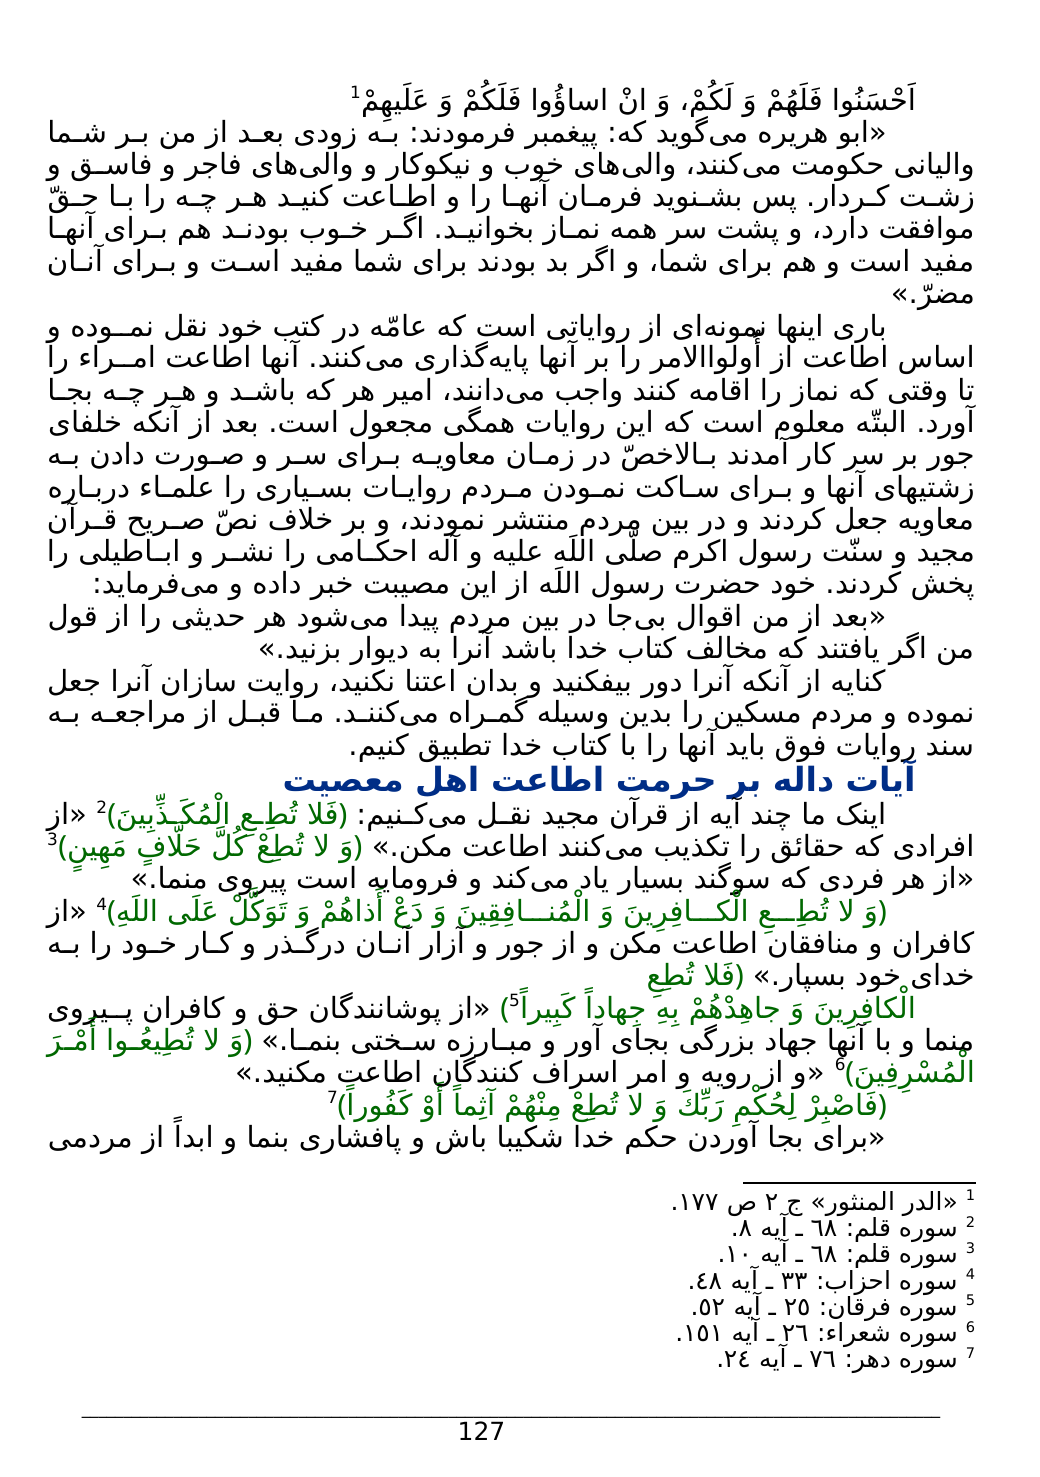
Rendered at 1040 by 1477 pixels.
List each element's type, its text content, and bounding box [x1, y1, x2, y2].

text کنایه از آنکه آنرا دور بیفکنید و بدان اعتنا نکنید، روایت سازان آنرا جعل نموده و مردم مسکین را بدین وسیله گمراه مى‌کنند. ما قبل از مراجعه به سند روایات فوق باید آنها را با کتاب خدا تطبیق کنیم. [47, 665, 975, 762]
text ﴿وَ لا تُطِعِ الْكافِرِينَ وَ الْمُنافِقِينَ وَ دَعْ أَذاهُمْ وَ تَوَكَّلْ عَلَى اللَهِ‌﴾ «از کافران و منافقان اطاعت مکن و از جور و آزار آنان درگذر و کار خود را به خداى خود بسپار.» ﴿فَلا تُطِعِ‌ [47, 896, 975, 992]
text بارى اینها نمونه‌اى از روایاتى است که عامّه در کتب خود نقل نموده و اساس اطاعت از أُولواالامر را بر آنها پایه‌گذارى مى‌کنند. آنها اطاعت امراء را تا وقتى که نماز را اقامه کنند واجب مى‌دانند، امیر هر که باشد و هر چه بجا آورد. البتّه معلوم است که این روایات همگى مجعول است. بعد از آنکه خلفاى جور بر سر کار آمدند بالاخصّ در زمان معاویه براى سر و صورت دادن به زشتیهاى آنها و براى ساکت نمودن مردم روایات بسیارى را علماء درباره معاویه جعل کردند و در بین مردم منتشر نمودند، و بر خلاف نصّ صریح قرآن مجید و سنّت رسول اکرم صلّى اللَه علیه و آله احکامى را نشر و اباطیلى را پخش کردند. خود حضرت رسول اللَه از این مصیبت خبر داده و مى‌فرماید: [47, 310, 975, 601]
text «ابو هریره مى‌گوید که: پیغمبر فرمودند: به زودى بعد از من بر شما والیانى حکومت مى‌کنند، والى‌هاى خوب و نیکوکار و والى‌هاى فاجر و فاسق و زشت کردار. پس بشنوید فرمان آنها را و اطاعت کنید هر چه را با حقّ موافقت دارد، و پشت سر همه نماز بخوانید. اگر خوب بودند هم براى آنها مفید است و هم براى شما، و اگر بد بودند براى شما مفید است و براى آنان مضرّ.» [47, 117, 975, 310]
text اَحْسَنُوا فَلَهُمْ وَ لَکُمْ، وَ انْ اساؤُوا فَلَکُمْ وَ عَلَیهِمْ‌ [47, 84, 975, 117]
text ﴿فَاصْبِرْ لِحُكْمِ رَبِّكَ وَ لا تُطِعْ مِنْهُمْ آثِماً أَوْ كَفُوراً﴾ [47, 1089, 975, 1121]
subtitle آیات داله بر حرمت اطاعت اهل معصیت‌ [106, 762, 916, 799]
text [47, 1121, 975, 1153]
text اینک ما چند آیه از قرآن مجید نقل مى‌کنیم: ﴿فَلا تُطِعِ الْمُكَذِّبِينَ﴾‌ «از افرادى که حقائق را تکذیب مى‌کنند اطاعت مکن.» ﴿وَ لا تُطِعْ كُلَّ حَلَّافٍ مَهِينٍ﴾‌ «از هر فردى که سوگند بسیار یاد مى‌کند و فرومایه است پیروى منما.» [47, 799, 975, 896]
text الْكافِرِينَ وَ جاهِدْهُمْ بِهِ جِهاداً كَبِيراً﴾ «از پوشانندگان حق و کافران پیروى منما و با آنها جهاد بزرگى بجاى آور و مبارزه سختى بنما.» ﴿وَ لا تُطِيعُوا أَمْرَ الْمُسْرِفِينَ‌﴾ «و از رویه و امر اسراف کنندگان اطاعت مکنید.» [47, 992, 975, 1089]
text «بعد از من اقوال بى‌جا در بین مردم پیدا مى‌شود هر حدیثى را از قول من اگر یافتند که مخالف کتاب خدا باشد آنرا به دیوار بزنید.» [47, 601, 975, 665]
